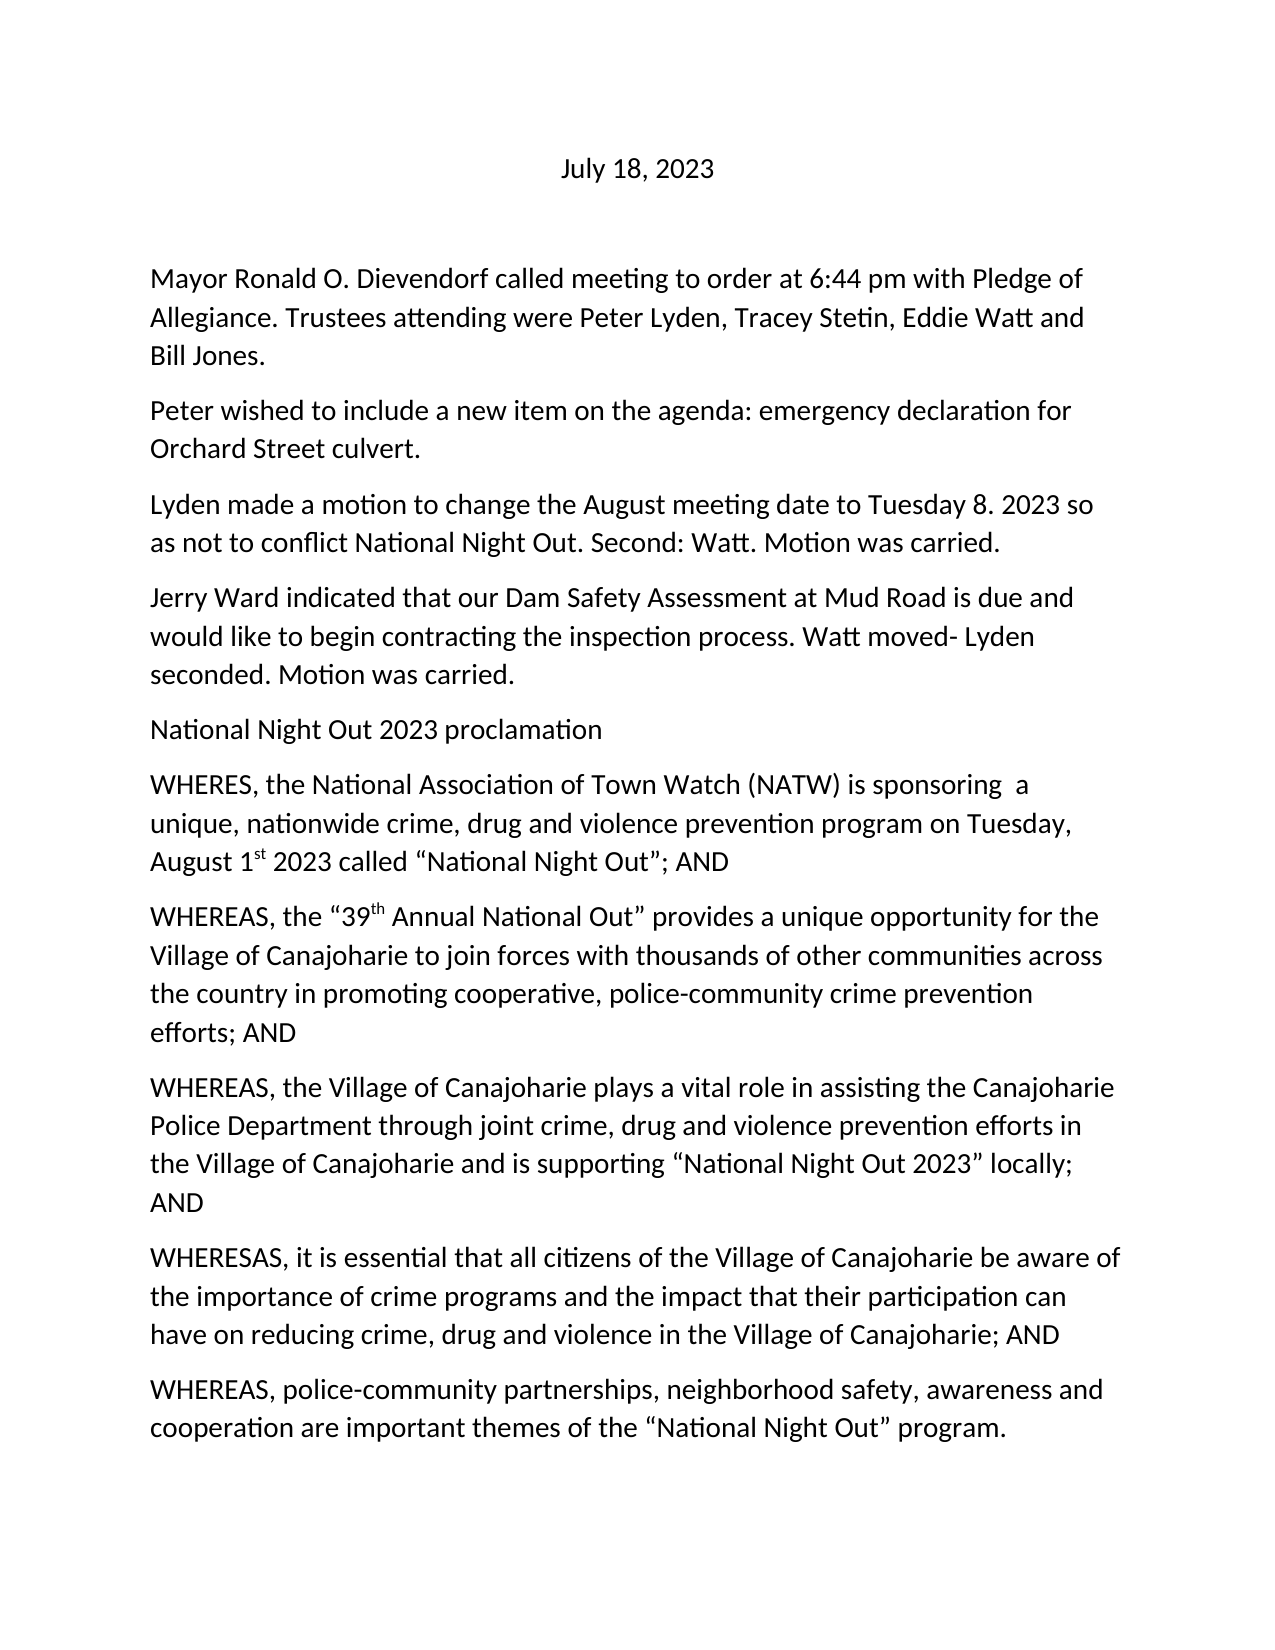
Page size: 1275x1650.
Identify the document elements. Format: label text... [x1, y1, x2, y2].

text National Night Out 2023 proclamation [150, 711, 1125, 747]
text WHEREAS, the Village of Canajoharie plays a vital role in assisting the Canajoharie Police Department through joint crime, drug and violence prevention efforts in the Village of Canajoharie and is supporting “National Night Out 2023” locally; AND [150, 1069, 1125, 1220]
text WHEREAS, police-community partnerships, neighborhood safety, awareness and cooperation are important themes of the “National Night Out” program. [150, 1371, 1125, 1445]
text Peter wished to include a new item on the agenda: emergency declaration for Orchard Street culvert. [150, 392, 1125, 466]
text WHERES, the National Association of Town Watch (NATW) is sponsoring a unique, nationwide crime, drug and violence prevention program on Tuesday, August 1st 2023 called “National Night Out”; AND [150, 766, 1125, 879]
text Lyden made a motion to change the August meeting date to Tuesday 8. 2023 so as not to conflict National Night Out. Second: Watt. Motion was carried. [150, 486, 1125, 560]
text Mayor Ronald O. Dievendorf called meeting to order at 6:44 pm with Pledge of Allegiance. Trustees attending were Peter Lyden, Tracey Stetin, Eddie Watt and Bill Jones. [150, 260, 1125, 373]
text Jerry Ward indicated that our Dam Safety Assessment at Mud Road is due and would like to begin contracting the inspection process. Watt moved- Lyden seconded. Motion was carried. [150, 579, 1125, 692]
text July 18, 2023 [150, 150, 1125, 186]
text WHEREAS, the “39th Annual National Out” provides a unique opportunity for the Village of Canajoharie to join forces with thousands of other communities across the country in promoting cooperative, police-community crime prevention efforts; AND [150, 898, 1125, 1049]
text WHERESAS, it is essential that all citizens of the Village of Canajoharie be aware of the importance of crime programs and the impact that their participation can have on reducing crime, drug and violence in the Village of Canajoharie; AND [150, 1239, 1125, 1352]
